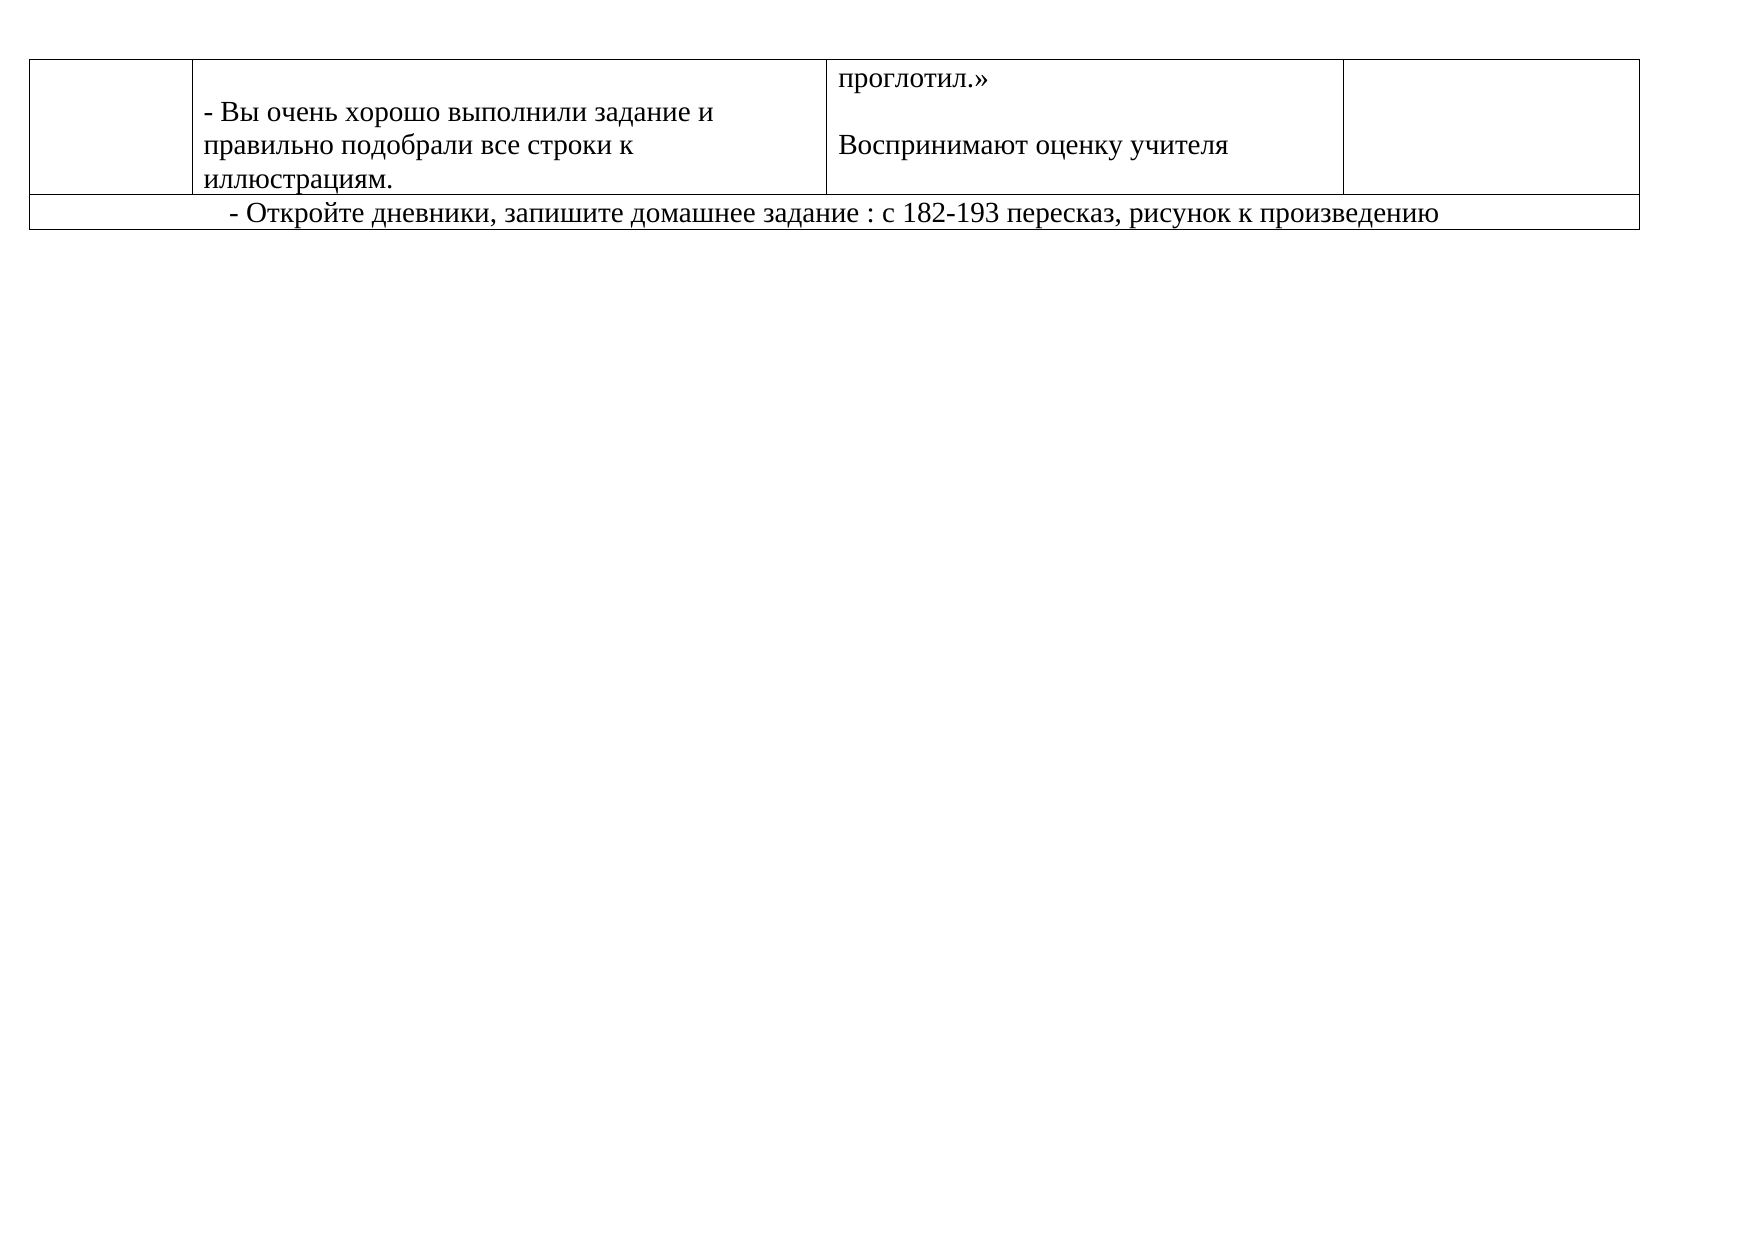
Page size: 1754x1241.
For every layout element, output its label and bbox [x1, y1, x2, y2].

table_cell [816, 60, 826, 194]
table_cell [1344, 60, 1639, 194]
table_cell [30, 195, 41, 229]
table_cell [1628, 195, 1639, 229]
table_cell [827, 60, 1343, 194]
table_cell [30, 60, 192, 194]
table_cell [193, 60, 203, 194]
